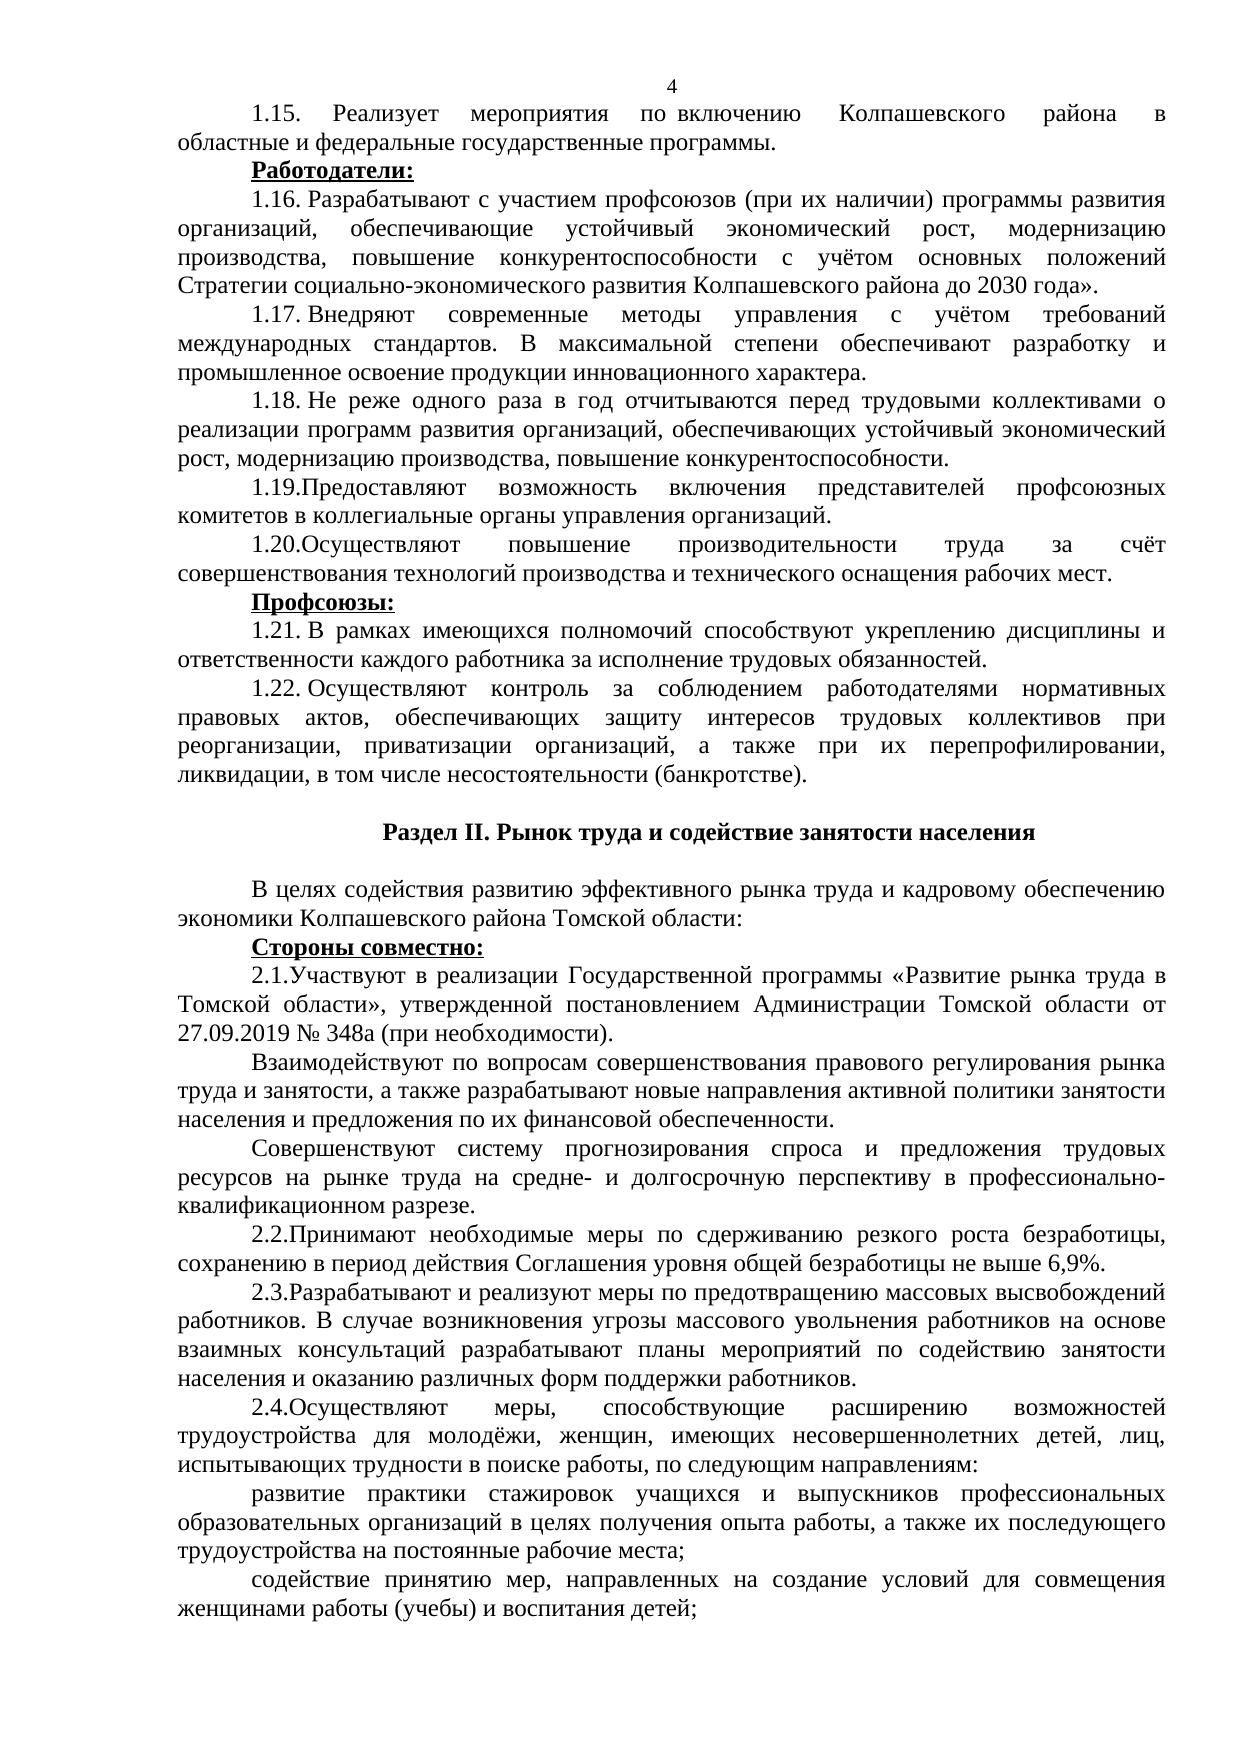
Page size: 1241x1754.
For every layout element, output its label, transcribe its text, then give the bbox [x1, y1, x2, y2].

text развитие практики стажировок учащихся и выпускников профессиональных образовательных организаций в целях получения опыта работы, а также их последующего трудоустройства на постоянные рабочие места; [177, 1478, 1167, 1564]
text В целях содействия развитию эффективного рынка труда и кадровому обеспечению экономики Колпашевского района Томской области: [177, 874, 1167, 932]
text 1.20.Осуществляют повышение производительности труда за счёт совершенствования технологий производства и технического оснащения рабочих мест. [177, 529, 1167, 587]
text 2.4.Осуществляют меры, способствующие расширению возможностей трудоустройства для молодёжи, женщин, имеющих несовершеннолетних детей, лиц, испытывающих трудности в поиске работы, по следующим направлениям: [177, 1392, 1167, 1478]
text Раздел II. Рынок труда и содействие занятости населения [177, 817, 1167, 845]
text 1.22. Осуществляют контроль за соблюдением работодателями нормативных правовых актов, обеспечивающих защиту интересов трудовых коллективов при реорганизации, приватизации организаций, а также при их перепрофилировании, ликвидации, в том числе несостоятельности (банкротстве). [177, 673, 1167, 788]
text 1.16. Разрабатывают с участием профсоюзов (при их наличии) программы развития организаций, обеспечивающие устойчивый экономический рост, модернизацию производства, повышение конкурентоспособности с учётом основных положений Стратегии социально-экономического развития Колпашевского района до 2030 года». [177, 184, 1167, 299]
text 1.15. Реализует мероприятия по включению Колпашевского района в областные и федеральные государственные программы. [177, 98, 1167, 155]
text содействие принятию мер, направленных на создание условий для совмещения женщинами работы (учебы) и воспитания детей; [177, 1564, 1167, 1622]
text 2.1.Участвуют в реализации Государственной программы «Развитие рынка труда в Томской области», утвержденной постановлением Администрации Томской области от 27.09.2019 № 348а (при необходимости). [177, 960, 1167, 1047]
text 1.21. В рамках имеющихся полномочий способствуют укреплению дисциплины и ответственности каждого работника за исполнение трудовых обязанностей. [177, 615, 1167, 673]
text Совершенствуют систему прогнозирования спроса и предложения трудовых ресурсов на рынке труда на средне- и долгосрочную перспективу в профессионально-квалификационном разрезе. [177, 1133, 1167, 1219]
subtitle Работодатели: [177, 155, 1167, 184]
text Взаимодействуют по вопросам совершенствования правового регулирования рынка труда и занятости, а также разрабатывают новые направления активной политики занятости населения и предложения по их финансовой обеспеченности. [177, 1047, 1167, 1133]
text 1.18. Не реже одного раза в год отчитываются перед трудовыми коллективами о реализации программ развития организаций, обеспечивающих устойчивый экономический рост, модернизацию производства, повышение конкурентоспособности. [177, 385, 1167, 472]
subtitle Профсоюзы: [177, 587, 1167, 615]
text 1.17. Внедряют современные методы управления с учётом требований международных стандартов. В максимальной степени обеспечивают разработку и промышленное освоение продукции инновационного характера. [177, 299, 1167, 385]
text Стороны совместно: [177, 932, 1167, 960]
text 1.19.Предоставляют возможность включения представителей профсоюзных комитетов в коллегиальные органы управления организаций. [177, 472, 1167, 529]
text 2.2.Принимают необходимые меры по сдерживанию резкого роста безработицы, сохранению в период действия Соглашения уровня общей безработицы не выше 6,9%. [177, 1219, 1167, 1277]
text 2.3.Разрабатывают и реализуют меры по предотвращению массовых высвобождений работников. В случае возникновения угрозы массового увольнения работников на основе взаимных консультаций разрабатывают планы мероприятий по содействию занятости населения и оказанию различных форм поддержки работников. [177, 1277, 1167, 1392]
